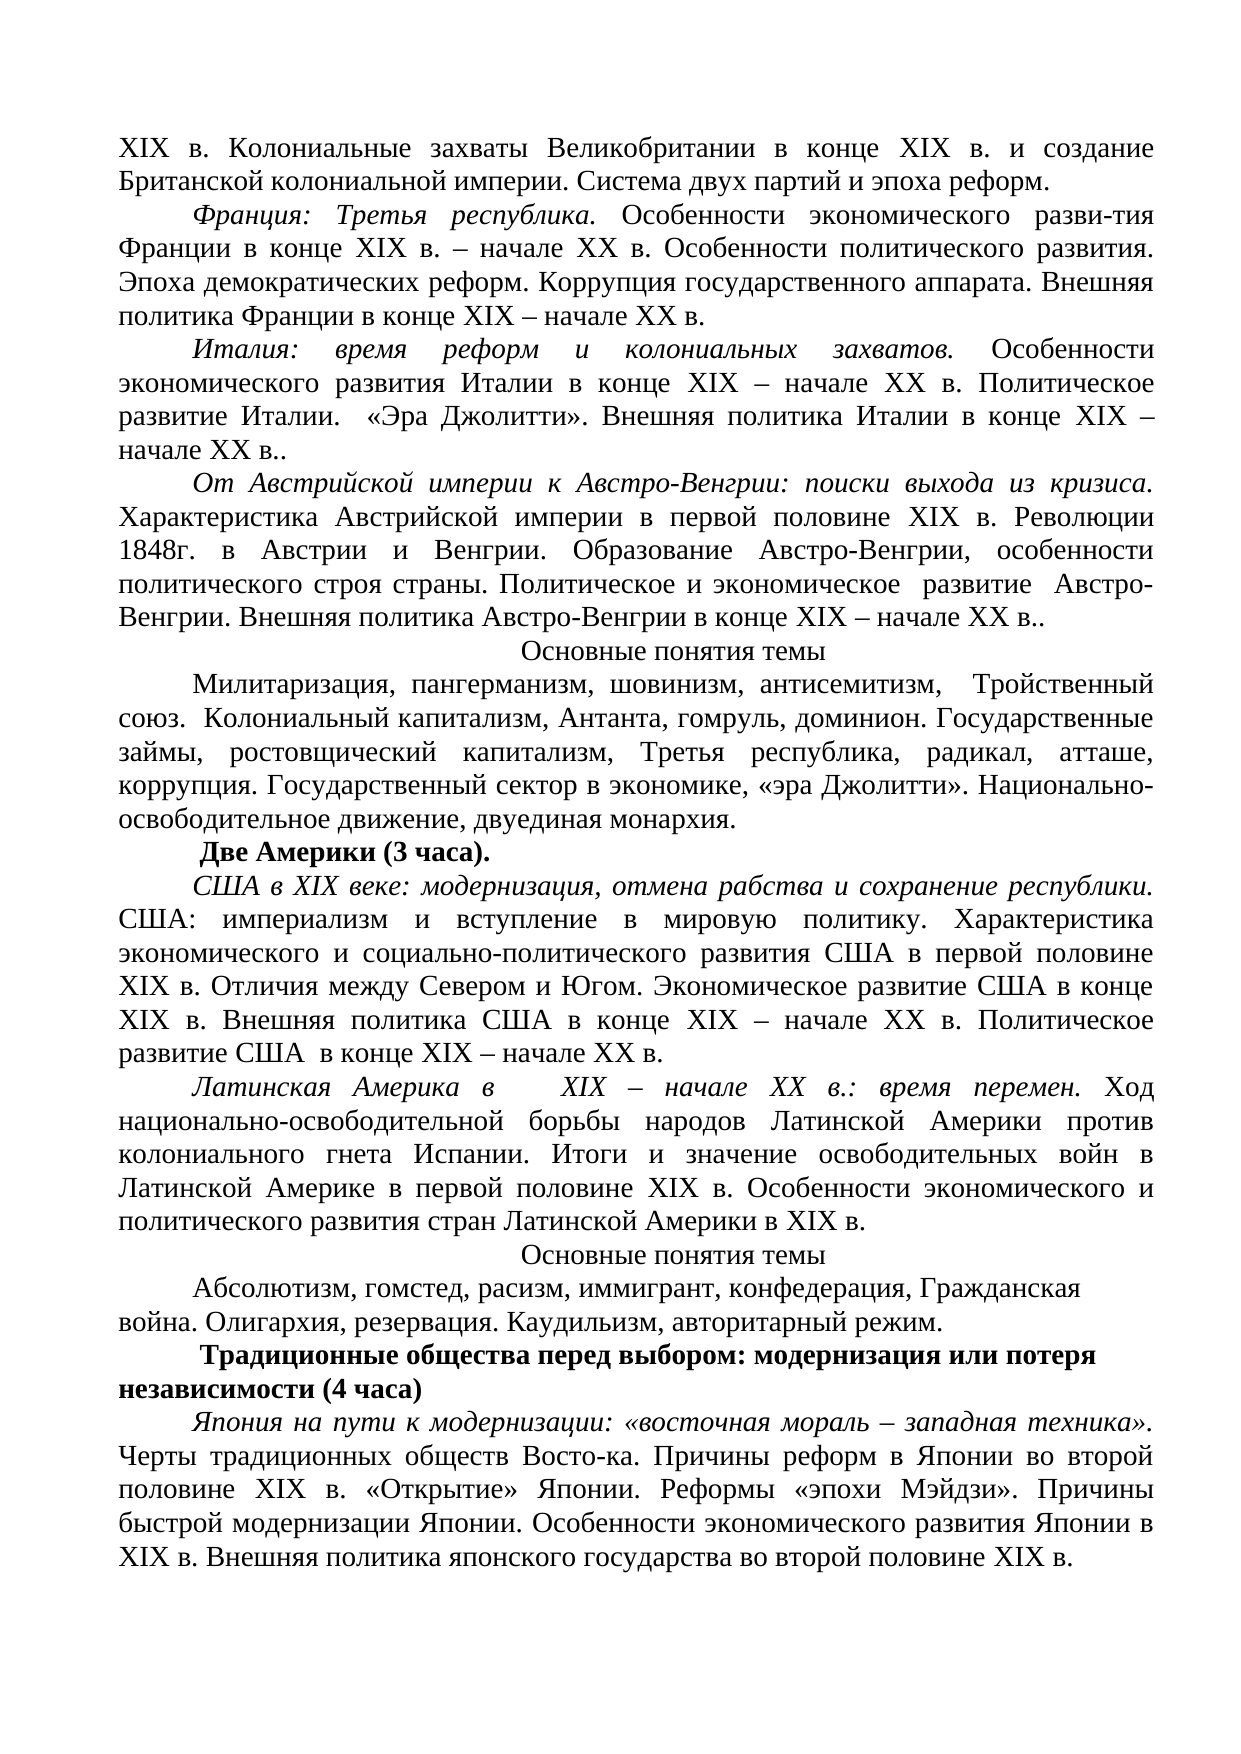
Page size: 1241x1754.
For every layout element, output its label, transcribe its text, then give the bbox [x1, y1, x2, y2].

text США в XIX веке: модернизация, отмена рабства и сохранение республики. США: империализм и вступление в мировую политику. Характеристика экономического и социально-политического развития США в первой половине XIX в. Отличия между Севером и Югом. Экономическое развитие США в конце XIX в. Внешняя политика США в конце XIX – начале ХХ в. Политическое развитие США в конце XIX – начале ХХ в. [118, 868, 1154, 1069]
text Традиционные общества перед выбором: модернизация или потеря независимости (4 часа) [118, 1337, 1154, 1404]
text Милитаризация, пангерманизм, шовинизм, антисемитизм, Тройственный союз. Колониальный капитализм, Антанта, гомруль, доминион. Государственные займы, ростовщический капитализм, Третья республика, радикал, атташе, коррупция. Государственный сектор в экономике, «эра Джолитти». Национально-освободительное движение, двуединая монархия. [118, 667, 1154, 834]
text Италия: время реформ и колониальных захватов. Особенности экономического развития Италии в конце XIX – начале XX в. Политическое развитие Италии. «Эра Джолитти». Внешняя политика Италии в конце XIX – начале XX в.. [118, 331, 1154, 465]
text Основные понятия темы [118, 633, 1154, 667]
text От Австрийской империи к Австро-Венгрии: поиски выхода из кризиса. Характеристика Австрийской империи в первой половине XIX в. Революции 1848г. в Австрии и Венгрии. Образование Австро-Венгрии, особенности политического строя страны. Политическое и экономическое развитие Австро-Венгрии. Внешняя политика Австро-Венгрии в конце XIX – начале XX в.. [118, 465, 1154, 633]
text Основные понятия темы [118, 1237, 1154, 1270]
text Латинская Америка в XIX – начале XX в.: время перемен. Ход национально-освободительной борьбы народов Латинской Америки против колониального гнета Испании. Итоги и значение освободительных войн в Латинской Америке в первой половине XIX в. Особенности экономического и политического развития стран Латинской Америки в XIX в. [118, 1069, 1154, 1237]
text Абсолютизм, гомстед, расизм, иммигрант, конфедерация, Гражданская война. Олигархия, резервация. Каудильизм, авторитарный режим. [118, 1270, 1154, 1337]
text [118, 130, 1154, 197]
text Франция: Третья республика. Особенности экономического разви-тия Франции в конце XIX в. – начале XX в. Особенности политического развития. Эпоха демократических реформ. Коррупция государственного аппарата. Внешняя политика Франции в конце XIX – начале XX в. [118, 197, 1154, 331]
text Япония на пути к модернизации: «восточная мораль – западная техника». Черты традиционных обществ Восто-ка. Причины реформ в Японии во второй половине XIX в. «Открытие» Японии. Реформы «эпохи Мэйдзи». Причины быстрой модернизации Японии. Особенности экономического развития Японии в XIX в. Внешняя политика японского государства во второй половине XIX в. [118, 1404, 1154, 1572]
text Две Америки (3 часа). [118, 834, 1154, 868]
